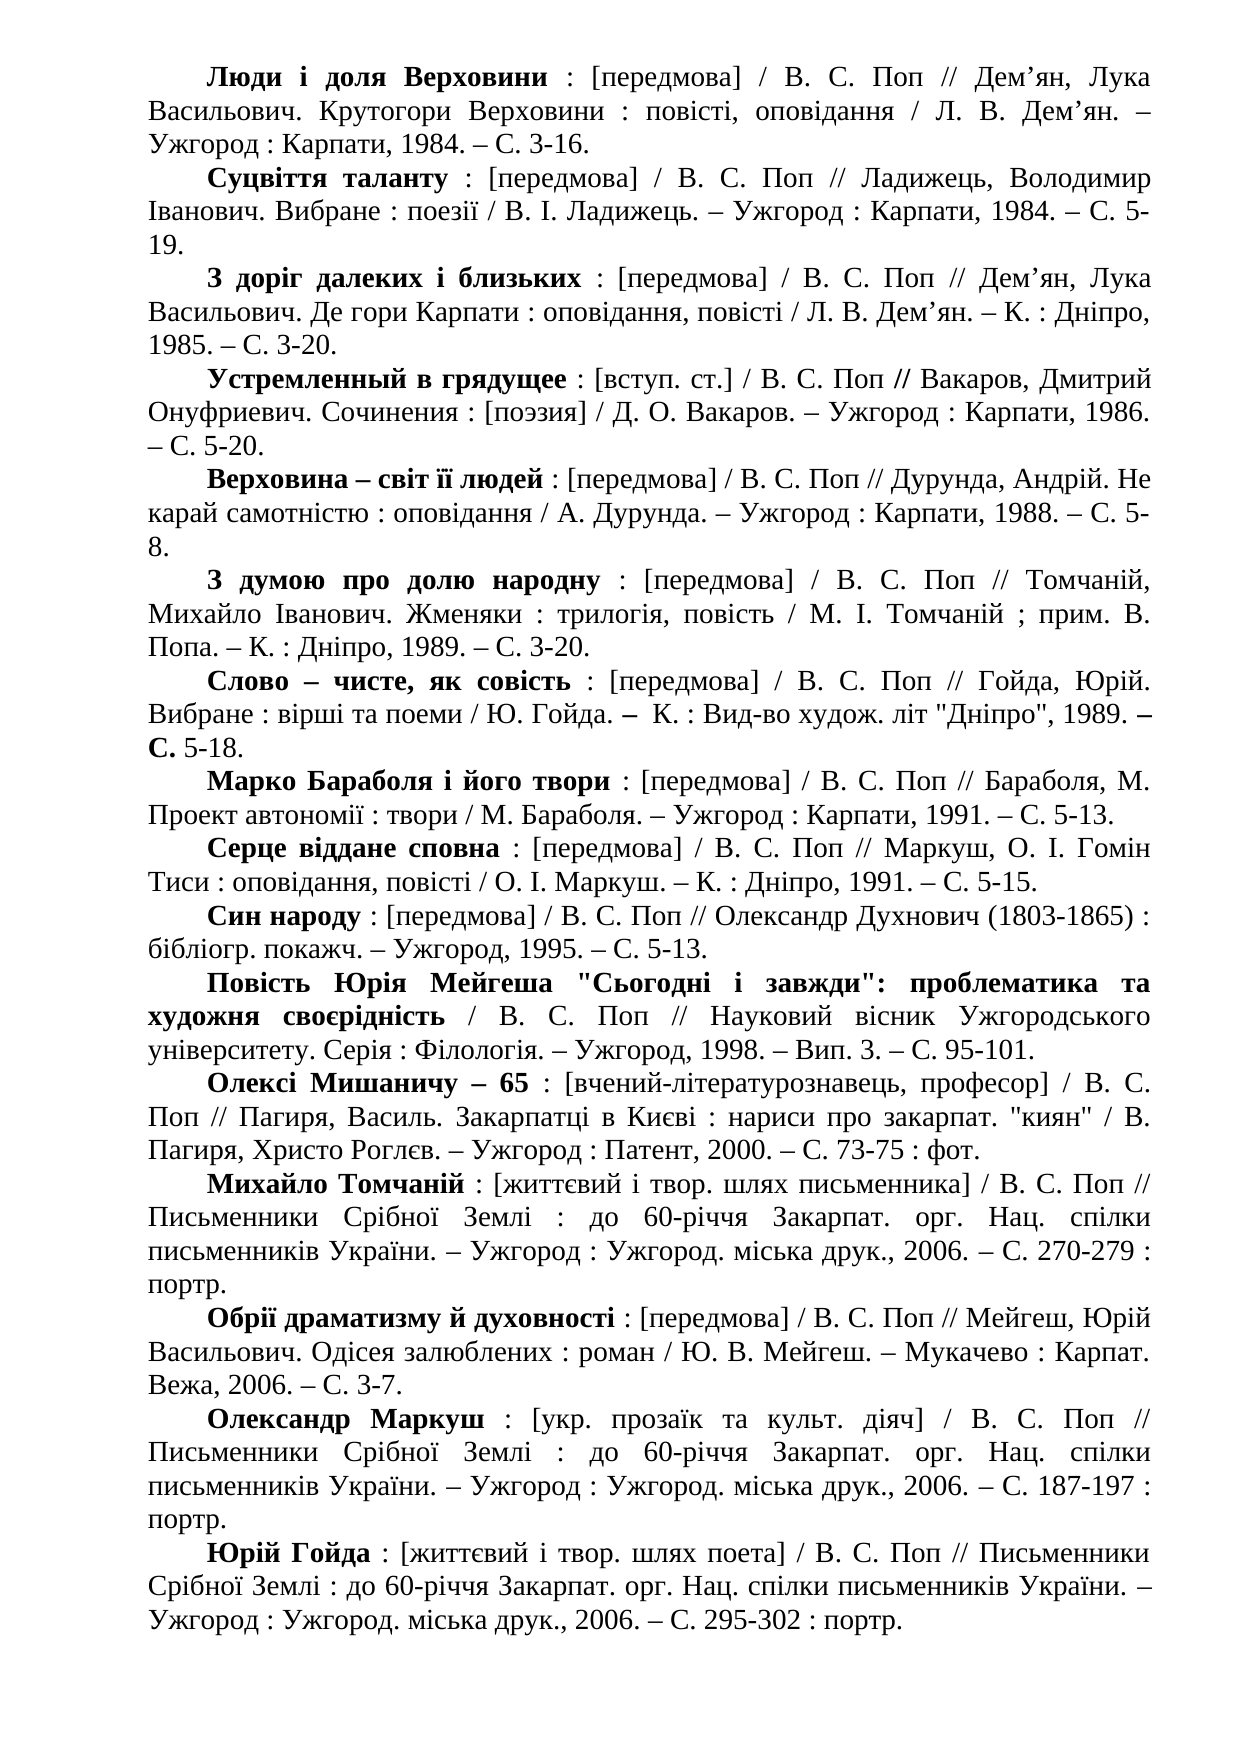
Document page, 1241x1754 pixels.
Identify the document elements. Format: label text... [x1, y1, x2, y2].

text Син народу : [передмова] / В. С. Поп // Олександр Духнович (1803-1865) : бібліогр. покажч. – Ужгород, 1995. – С. 5-13. [148, 898, 1152, 965]
text Олександр Маркуш : [укр. прозаїк та культ. діяч] / В. С. Поп // Письменники Срібної Землі : до 60-річчя Закарпат. орг. Нац. спілки письменників України. – Ужгород : Ужгород. міська друк., 2006. – С. 187-197 : портр. [148, 1401, 1152, 1535]
text Серце віддане сповна : [передмова] / В. С. Поп // Маркуш, О. І. Гомін Тиси : оповідання, повісті / О. І. Маркуш. – К. : Дніпро, 1991. – С. 5-15. [148, 831, 1152, 898]
text Олексі Мишаничу – 65 : [вчений-літературознавець, професор] / В. С. Поп // Пагиря, Василь. Закарпатці в Києві : нариси про закарпат. "киян" / В. Пагиря, Христо Роглєв. – Ужгород : Патент, 2000. – С. 73-75 : фот. [148, 1065, 1152, 1166]
text Повість Юрія Мейгеша "Сьогодні і завжди": проблематика та художня своєрідність / В. С. Поп // Науковий вісник Ужгородського університету. Серія : Філологія. – Ужгород, 1998. – Вип. 3. – С. 95-101. [148, 965, 1152, 1065]
text Люди і доля Верховини : [передмова] / В. С. Поп // Дем’ян, Лука Васильович. Крутогори Верховини : повісті, оповідання / Л. В. Дем’ян. – Ужгород : Карпати, 1984. – С. 3-16. [148, 59, 1152, 160]
text Обрії драматизму й духовності : [передмова] / В. С. Поп // Мейгеш, Юрій Васильович. Одісея залюблених : роман / Ю. В. Мейгеш. – Мукачево : Карпат. Вежа, 2006. – С. 3-7. [148, 1300, 1152, 1401]
text Слово – чисте, як совість : [передмова] / В. С. Поп // Гойда, Юрій. Вибране : вірші та поеми / Ю. Гойда. – К. : Вид-во худож. літ "Дніпро", 1989. – С. 5-18. [148, 663, 1152, 763]
text З думою про долю народну : [передмова] / В. С. Поп // Томчаній, Михайло Іванович. Жменяки : трилогія, повість / М. І. Томчаній ; прим. В. Попа. – К. : Дніпро, 1989. – С. 3-20. [148, 562, 1152, 663]
text Устремленный в грядущее : [вступ. ст.] / В. С. Поп // Вакаров, Дмитрий Онуфриевич. Сочинения : [поэзия] / Д. О. Вакаров. – Ужгород : Карпати, 1986. – С. 5-20. [148, 361, 1152, 462]
text Марко Бараболя і його твори : [передмова] / В. С. Поп // Бараболя, М. Проект автономії : твори / М. Бараболя. – Ужгород : Карпати, 1991. – С. 5-13. [148, 763, 1152, 831]
text Суцвіття таланту : [передмова] / В. С. Поп // Ладижець, Володимир Іванович. Вибране : поезії / В. І. Ладижець. – Ужгород : Карпати, 1984. – С. 5-19. [148, 160, 1152, 260]
text Михайло Томчаній : [життєвий і твор. шлях письменника] / В. С. Поп // Письменники Срібної Землі : до 60-річчя Закарпат. орг. Нац. спілки письменників України. – Ужгород : Ужгород. міська друк., 2006. – С. 270-279 : портр. [148, 1166, 1152, 1300]
text Юрій Гойда : [життєвий і твор. шлях поета] / В. С. Поп // Письменники Срібної Землі : до 60-річчя Закарпат. орг. Нац. спілки письменників України. – Ужгород : Ужгород. міська друк., 2006. – С. 295-302 : портр. [148, 1535, 1152, 1636]
text Верховина – світ її людей : [передмова] / В. С. Поп // Дурунда, Андрій. Не карай самотністю : оповідання / А. Дурунда. – Ужгород : Карпати, 1988. – С. 5-8. [148, 462, 1152, 562]
text З доріг далеких і близьких : [передмова] / В. С. Поп // Дем’ян, Лука Васильович. Де гори Карпати : оповідання, повісті / Л. В. Дем’ян. – К. : Дніпро, 1985. – С. 3-20. [148, 260, 1152, 361]
